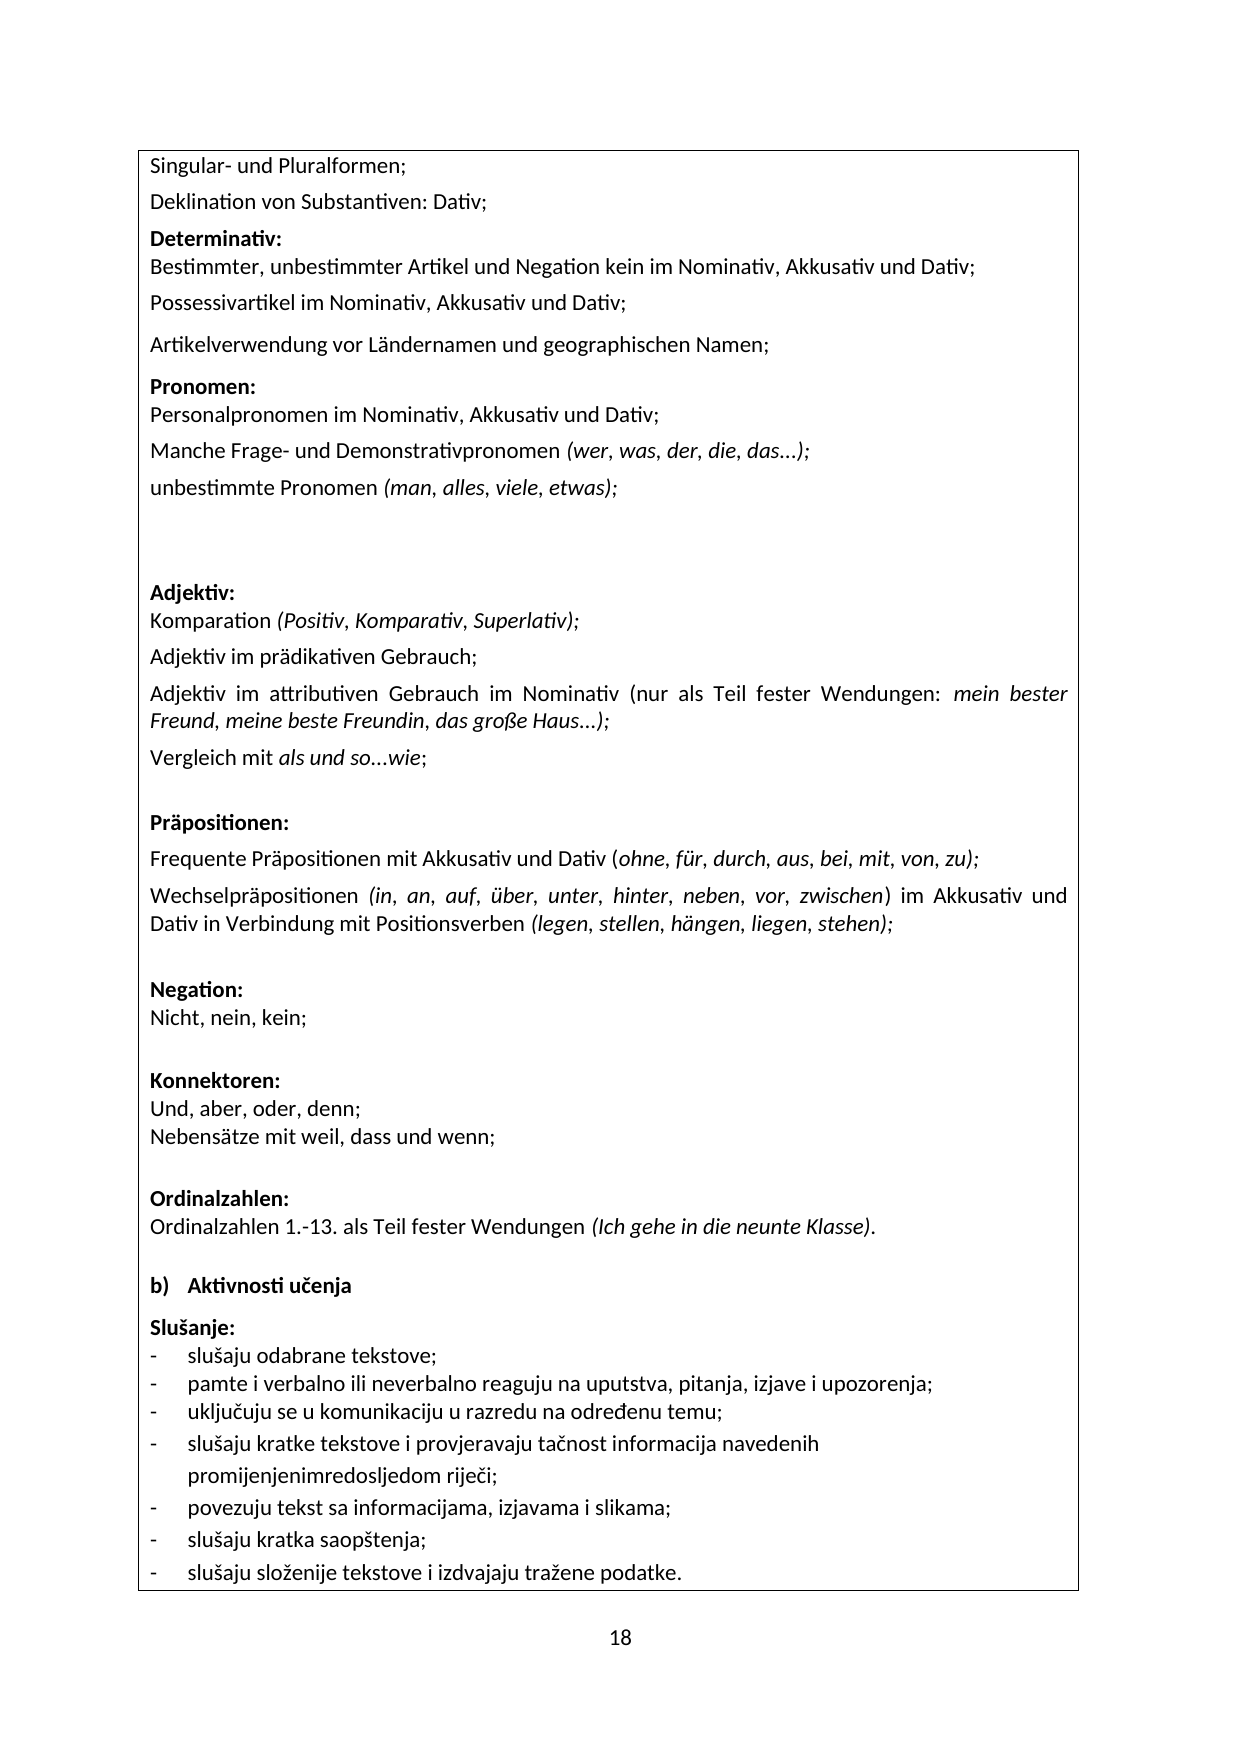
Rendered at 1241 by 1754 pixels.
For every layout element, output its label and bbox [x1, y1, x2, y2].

table_cell [139, 151, 1078, 1590]
